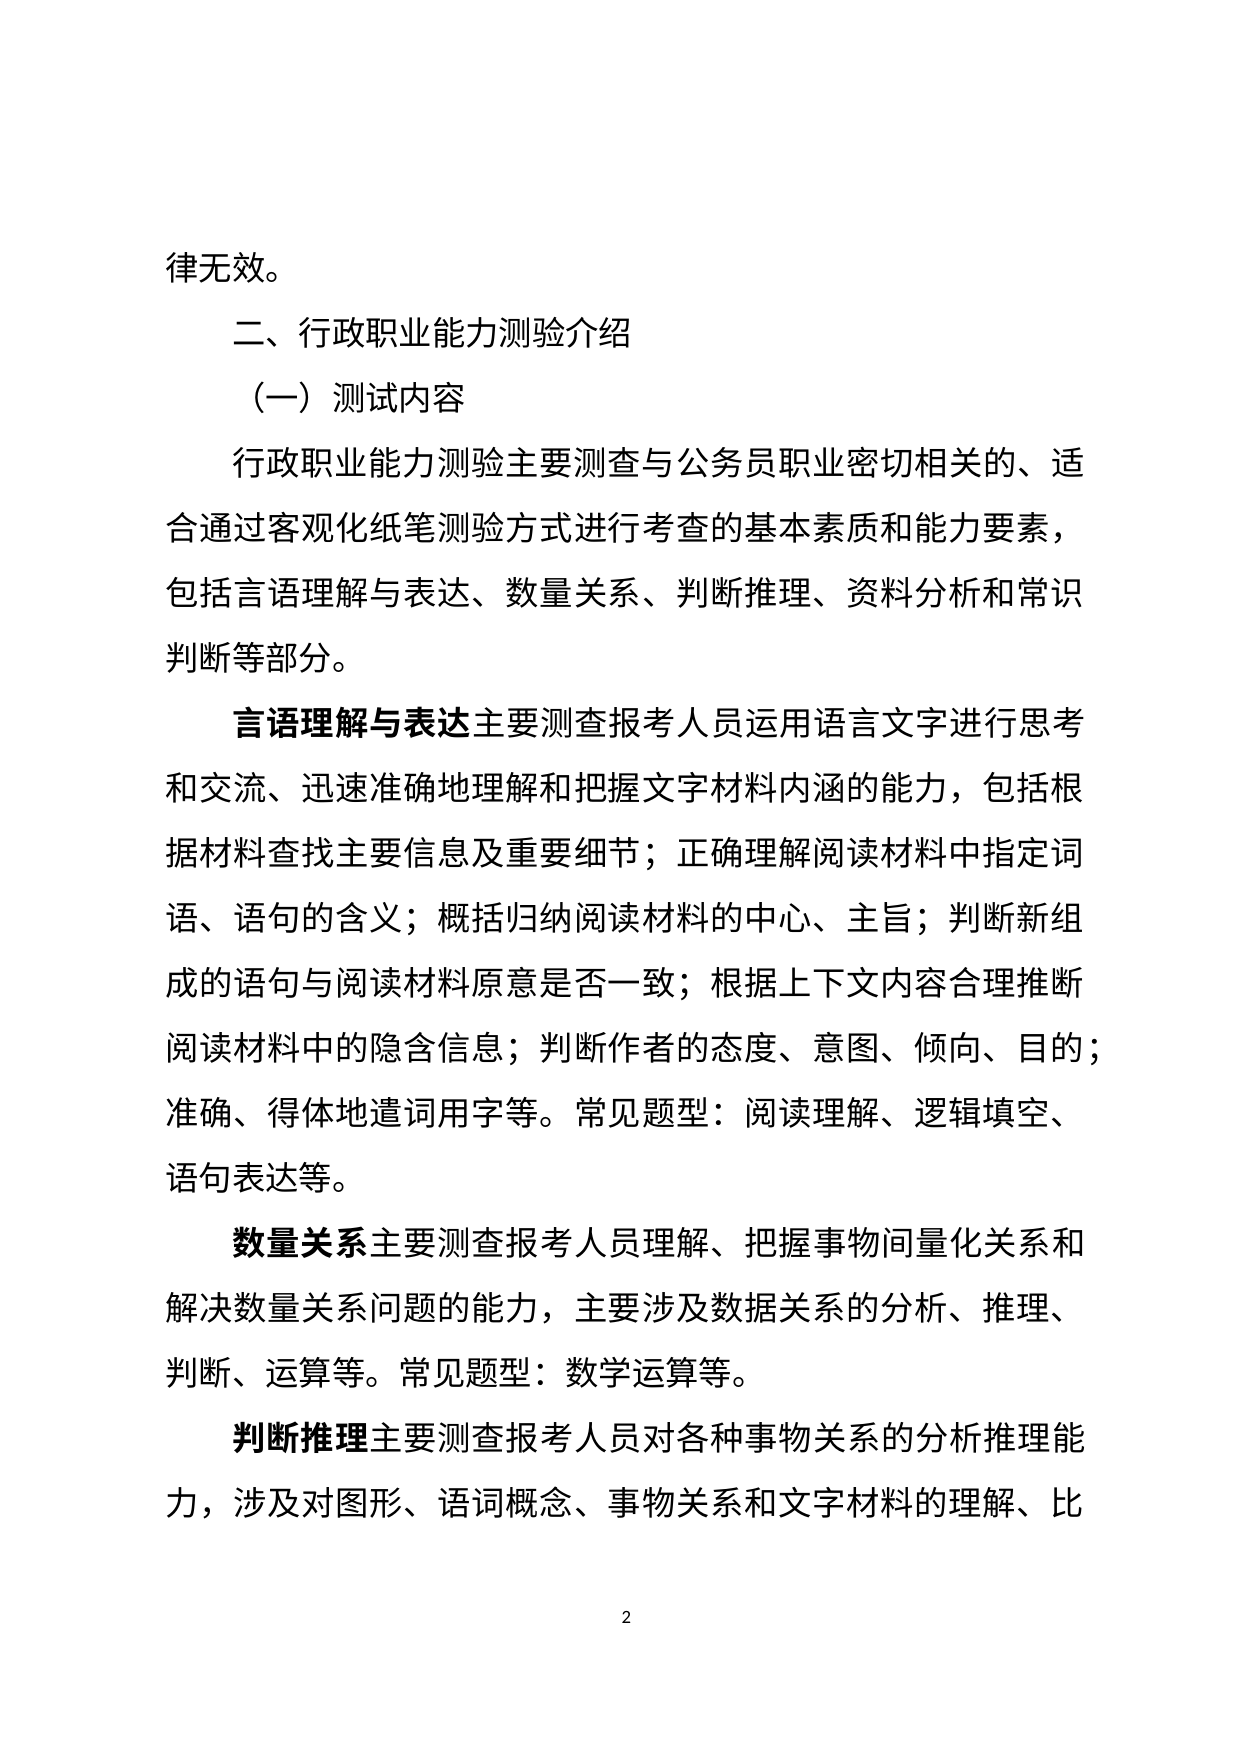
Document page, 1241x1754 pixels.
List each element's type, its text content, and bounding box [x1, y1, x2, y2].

text 言语理解与表达主要测查报考人员运用语言文字进行思考和交流、迅速准确地理解和把握文字材料内涵的能力，包括根据材料查找主要信息及重要细节；正确理解阅读材料中指定词语、语句的含义；概括归纳阅读材料的中心、主旨；判断新组成的语句与阅读材料原意是否一致；根据上下文内容合理推断阅读材料中的隐含信息；判断作者的态度、意图、倾向、目的；准确、得体地遣词用字等。常见题型：阅读理解、逻辑填空、语句表达等。 [165, 688, 1087, 1208]
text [165, 233, 1087, 298]
text 行政职业能力测验主要测查与公务员职业密切相关的、适合通过客观化纸笔测验方式进行考查的基本素质和能力要素，包括言语理解与表达、数量关系、判断推理、资料分析和常识判断等部分。 [165, 428, 1087, 688]
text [165, 1403, 1087, 1533]
text （一）测试内容 [165, 363, 1087, 428]
text 数量关系主要测查报考人员理解、把握事物间量化关系和解决数量关系问题的能力，主要涉及数据关系的分析、推理、判断、运算等。常见题型：数学运算等。 [165, 1208, 1087, 1403]
text 二、行政职业能力测验介绍 [165, 298, 1087, 363]
